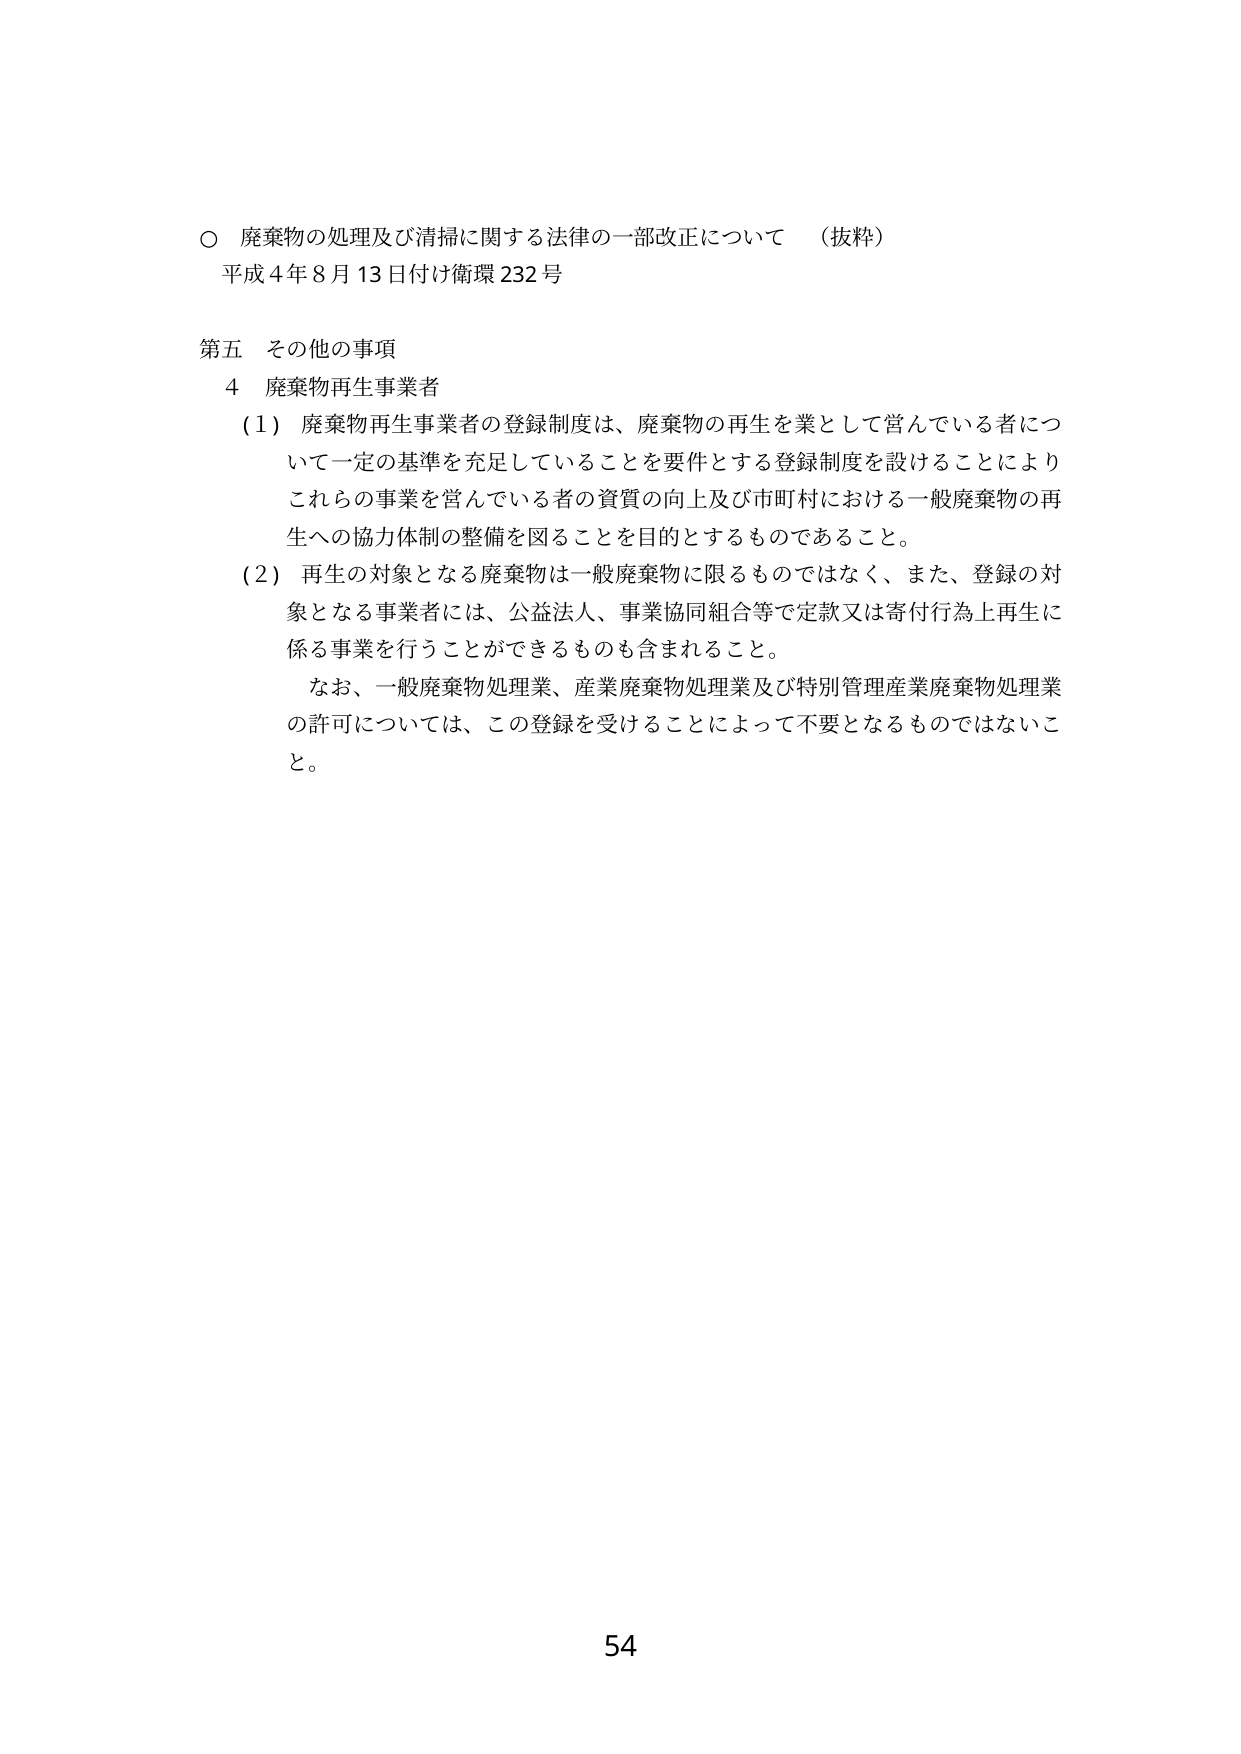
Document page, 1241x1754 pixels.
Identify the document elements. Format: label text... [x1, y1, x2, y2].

text ４ 廃棄物再生事業者 [177, 367, 1063, 404]
text (１) 廃棄物再生事業者の登録制度は、廃棄物の再生を業として営んでいる者について一定の基準を充足していることを要件とする登録制度を設けることにより、これらの事業を営んでいる者の資質の向上及び市町村における一般廃棄物の再生への協力体制の整備を図ることを目的とするものであること。 [243, 404, 1063, 554]
text (２) 再生の対象となる廃棄物は一般廃棄物に限るものではなく、また、登録の対象となる事業者には、公益法人、事業協同組合等で定款又は寄付行為上再生に係る事業を行うことができるものも含まれること。 [243, 554, 1063, 667]
text 第五 その他の事項 [177, 329, 1063, 367]
text 平成４年８月13日付け衛環232号 [177, 254, 1063, 292]
text ○ 廃棄物の処理及び清掃に関する法律の一部改正について （抜粋） [177, 217, 1063, 254]
text なお、一般廃棄物処理業、産業廃棄物処理業及び特別管理産業廃棄物処理業の許可については、この登録を受けることによって不要となるものではないこと。 [287, 667, 1063, 779]
